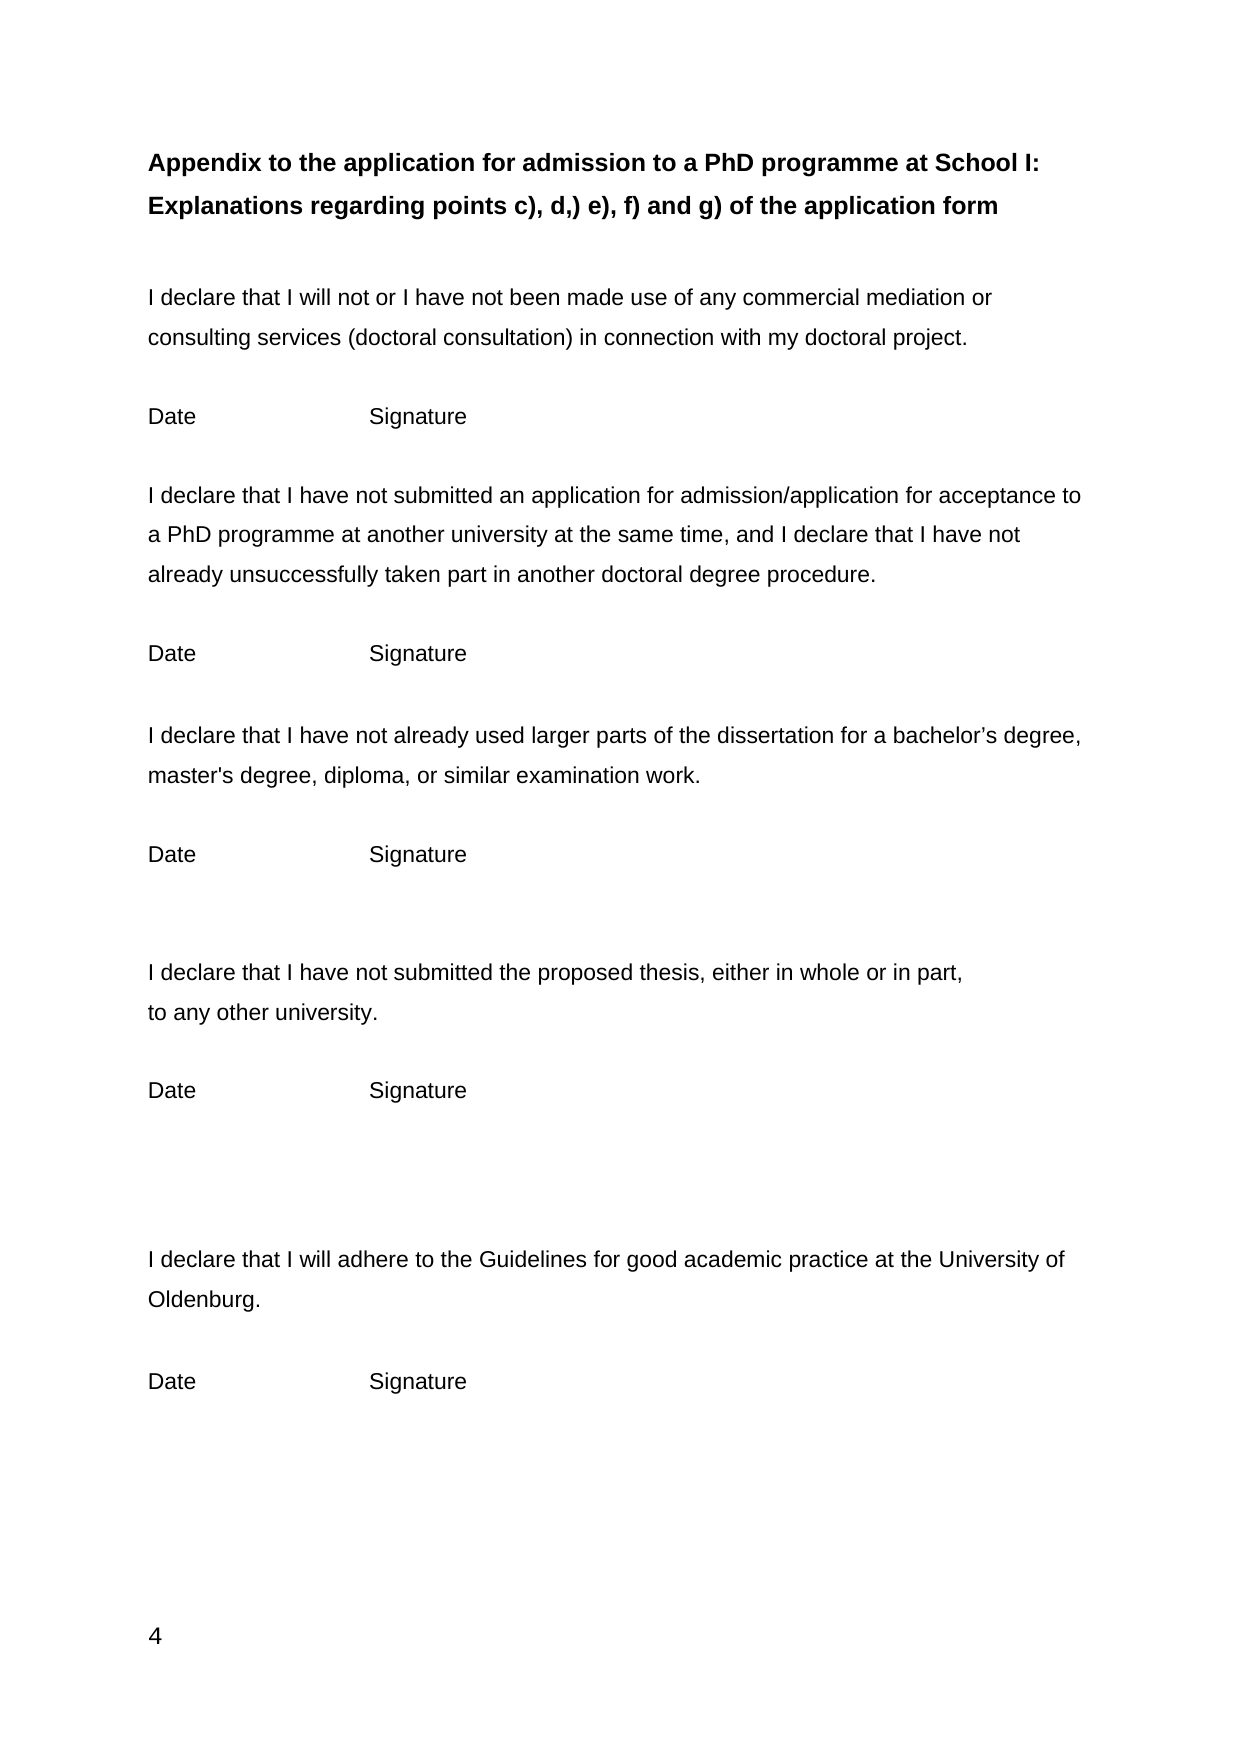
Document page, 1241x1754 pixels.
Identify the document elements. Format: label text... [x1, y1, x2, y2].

text Date Signature [148, 1368, 1093, 1395]
text I declare that I have not already used larger parts of the dissertation for a bachelor’s degree, master's degree, diploma, or similar examination work. [148, 722, 1093, 788]
text I declare that I have not submitted the proposed thesis, either in whole or in part, [148, 959, 1093, 985]
text to any other university. [148, 998, 1093, 1025]
text Date Signature [148, 639, 1093, 666]
text Date Signature [148, 841, 1093, 867]
text Appendix to the application for admission to a PhD programme at School I: [148, 148, 1093, 176]
text Date Signature [148, 1077, 1093, 1104]
text I declare that I will not or I have not been made use of any commercial mediation or consulting services (doctoral consultation) in connection with my doctoral project. [148, 284, 1093, 350]
text I declare that I have not submitted an application for admission/application for acceptance to a PhD programme at another university at the same time, and I declare that I have not already unsuccessfully taken part in another doctoral degree procedure. [148, 482, 1093, 587]
text Explanations regarding points c), d,) e), f) and g) of the application form [148, 191, 1093, 219]
text I declare that I will adhere to the Guidelines for good academic practice at the University of Oldenburg. [148, 1246, 1093, 1312]
text Date Signature [148, 403, 1093, 429]
